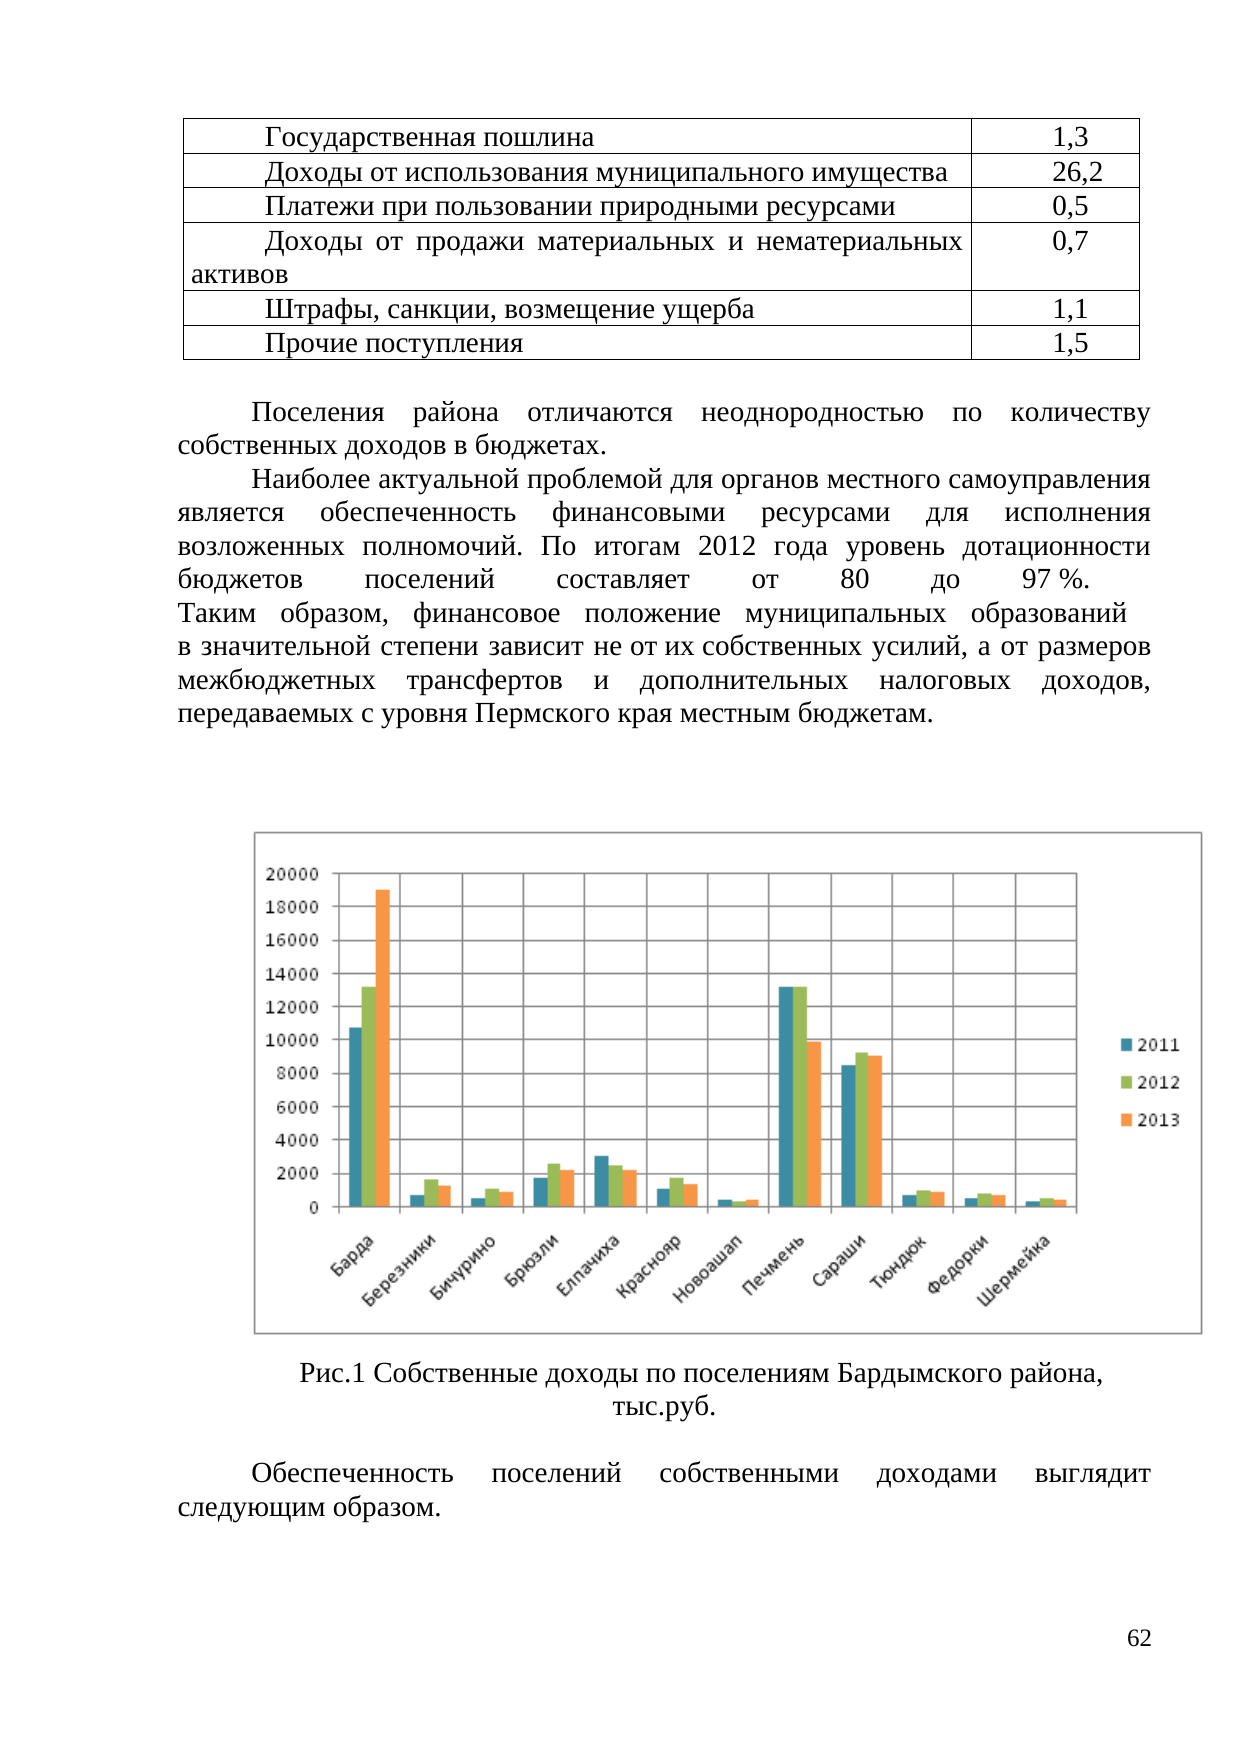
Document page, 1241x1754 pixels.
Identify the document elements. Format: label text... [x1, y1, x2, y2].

table_cell Доходы от продажи материальных и нематериальных активов [184, 223, 971, 290]
text Обеспеченность поселений собственными доходами выглядит следующим образом. [177, 1455, 1152, 1522]
table_cell Государственная пошлина [184, 119, 971, 153]
picture [251, 829, 1212, 1355]
text Рис.1 Собственные доходы по поселениям Бардымского района, тыс.руб. [177, 1355, 1152, 1422]
text Поселения района отличаются неоднородностью по количеству собственных доходов в бюджетах. [177, 394, 1152, 461]
table_cell 26,2 [972, 154, 1139, 187]
table_cell Прочие поступления [184, 326, 971, 359]
table_cell Доходы от использования муниципального имущества [184, 154, 971, 187]
table_cell Платежи при пользовании природными ресурсами [184, 188, 971, 222]
table_cell 1,5 [972, 326, 1139, 359]
table_cell 0,7 [972, 223, 1139, 290]
table_cell 1,3 [972, 119, 1139, 153]
text Наиболее актуальной проблемой для органов местного самоуправления является обеспеченность финансовыми ресурсами для исполнения возложенных полномочий. По итогам 2012 года уровень дотационности бюджетов поселений составляет от 80 до 97 %. Таким образом, финансовое положение муниципальных образований в значительной степени зависит не от их собственных усилий, а от размеров межбюджетных трансфертов и дополнительных налоговых доходов, передаваемых с уровня Пермского края местным бюджетам. [177, 461, 1152, 729]
table_cell 1,1 [972, 291, 1139, 324]
table_cell 0,5 [972, 188, 1139, 222]
table_cell Штрафы, санкции, возмещение ущерба [184, 291, 971, 324]
